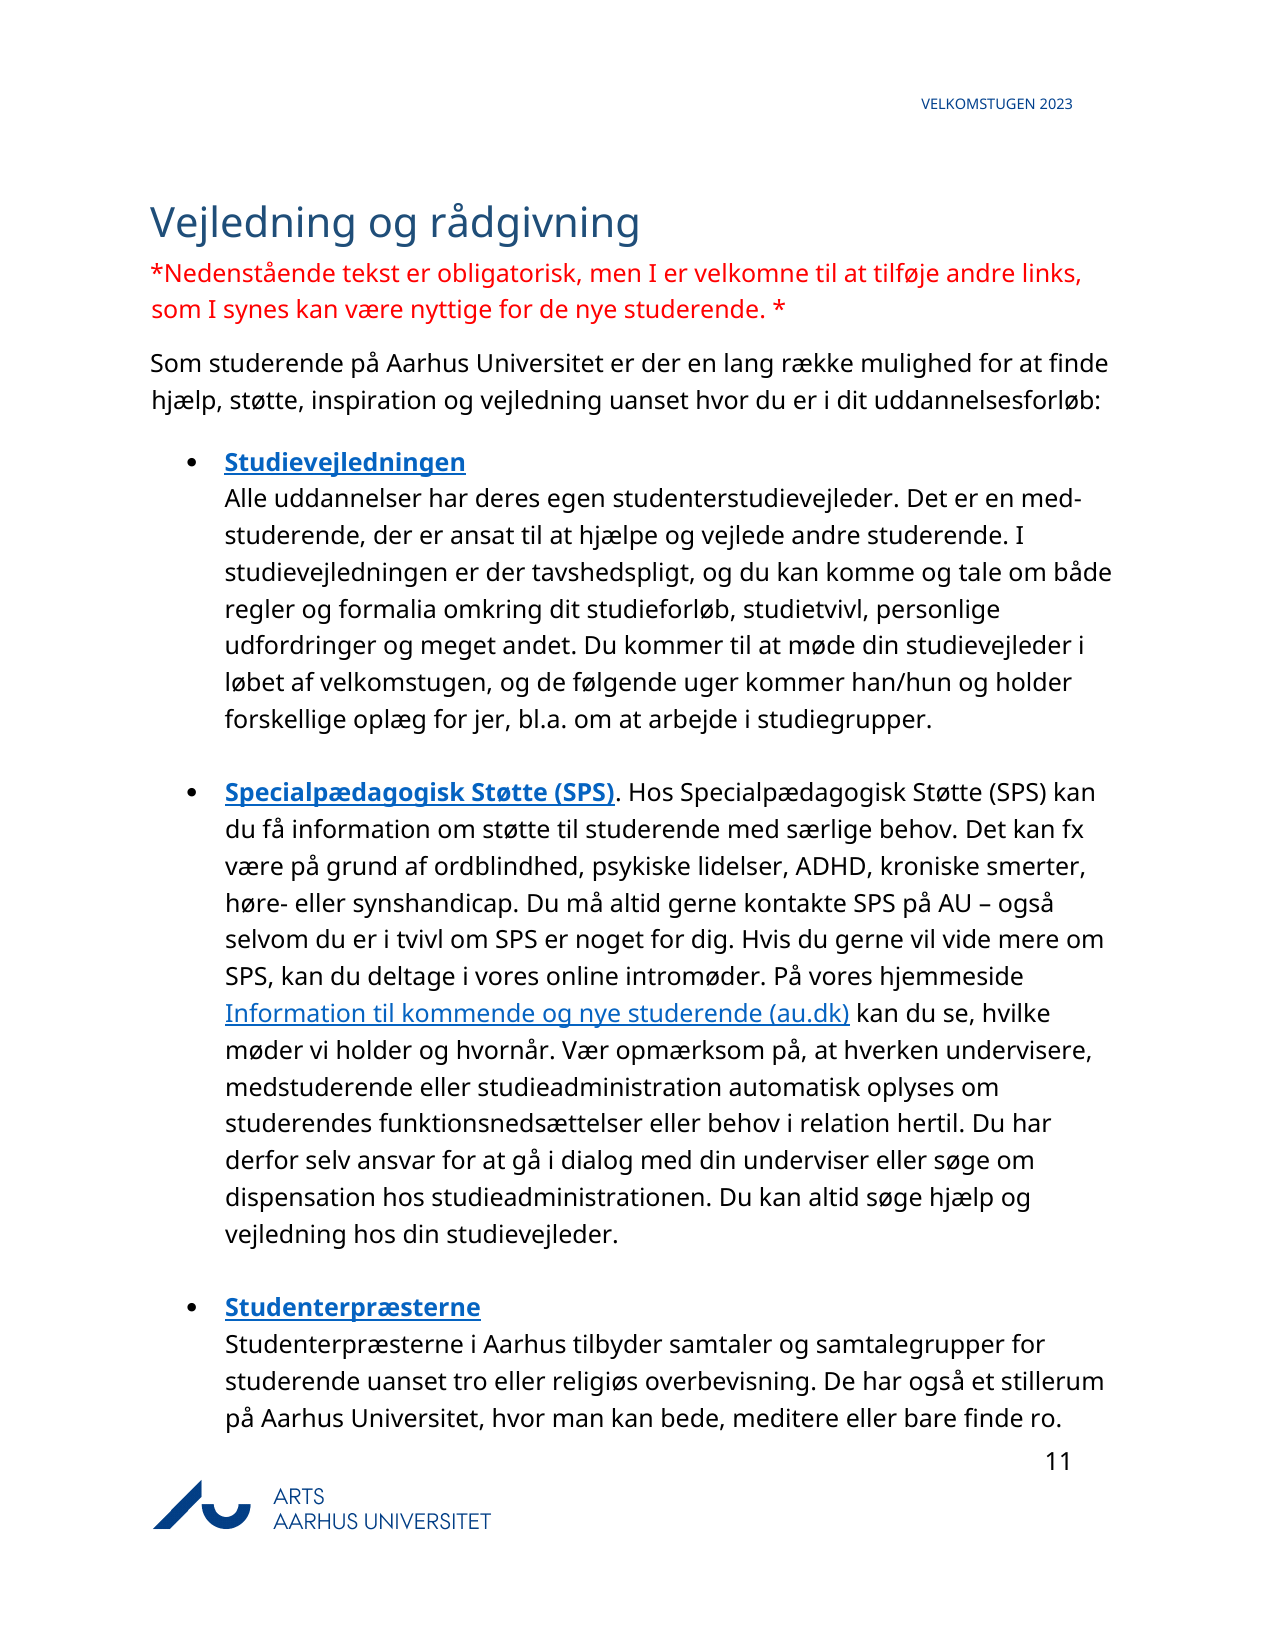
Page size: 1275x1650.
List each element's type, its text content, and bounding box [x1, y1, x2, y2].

picture [150, 1477, 1004, 1577]
text Som studerende på Aarhus Universitet er der en lang række mulighed for at finde hjælp, støtte, inspiration og vejledning uanset hvor du er i dit uddannelsesforløb: [150, 346, 1124, 416]
list Studievejledningen Alle uddannelser har deres egen studenterstudievejleder. Det er en med-studerende, der er ansat til at hjælpe og vejlede andre studerende. I studievejledningen er der tavshedspligt, og du kan komme og tale om både regler og formalia omkring dit studieforløb, studietvivl, personlige udfordringer og meget andet. Du kommer til at møde din studievejleder i løbet af velkomstugen, og de følgende uger kommer han/hun og holder forskellige oplæg for jer, bl.a. om at arbejde i studiegrupper. [187, 444, 1124, 736]
list Specialpædagogisk Støtte (SPS). Hos Specialpædagogisk Støtte (SPS) kan du få information om støtte til studerende med særlige behov. Det kan fx være på grund af ordblindhed, psykiske lidelser, ADHD, kroniske smerter, høre- eller synshandicap. Du må altid gerne kontakte SPS på AU – også selvom du er i tvivl om SPS er noget for dig. Hvis du gerne vil vide mere om SPS, kan du deltage i vores online intromøder. På vores hjemmeside Information til kommende og nye studerende (au.dk) kan du se, hvilke møder vi holder og hvornår. Vær opmærksom på, at hverken undervisere, medstuderende eller studieadministration automatisk oplyses om studerendes funktionsnedsættelser eller behov i relation hertil. Du har derfor selv ansvar for at gå i dialog med din underviser eller søge om dispensation hos studieadministrationen. Du kan altid søge hjælp og vejledning hos din studievejleder. [187, 775, 1124, 1287]
text *Nedenstående tekst er obligatorisk, men I er velkomne til at tilføje andre links, som I synes kan være nyttige for de nye studerende. * [150, 255, 1124, 326]
subtitle Vejledning og rådgivning [150, 192, 1073, 249]
